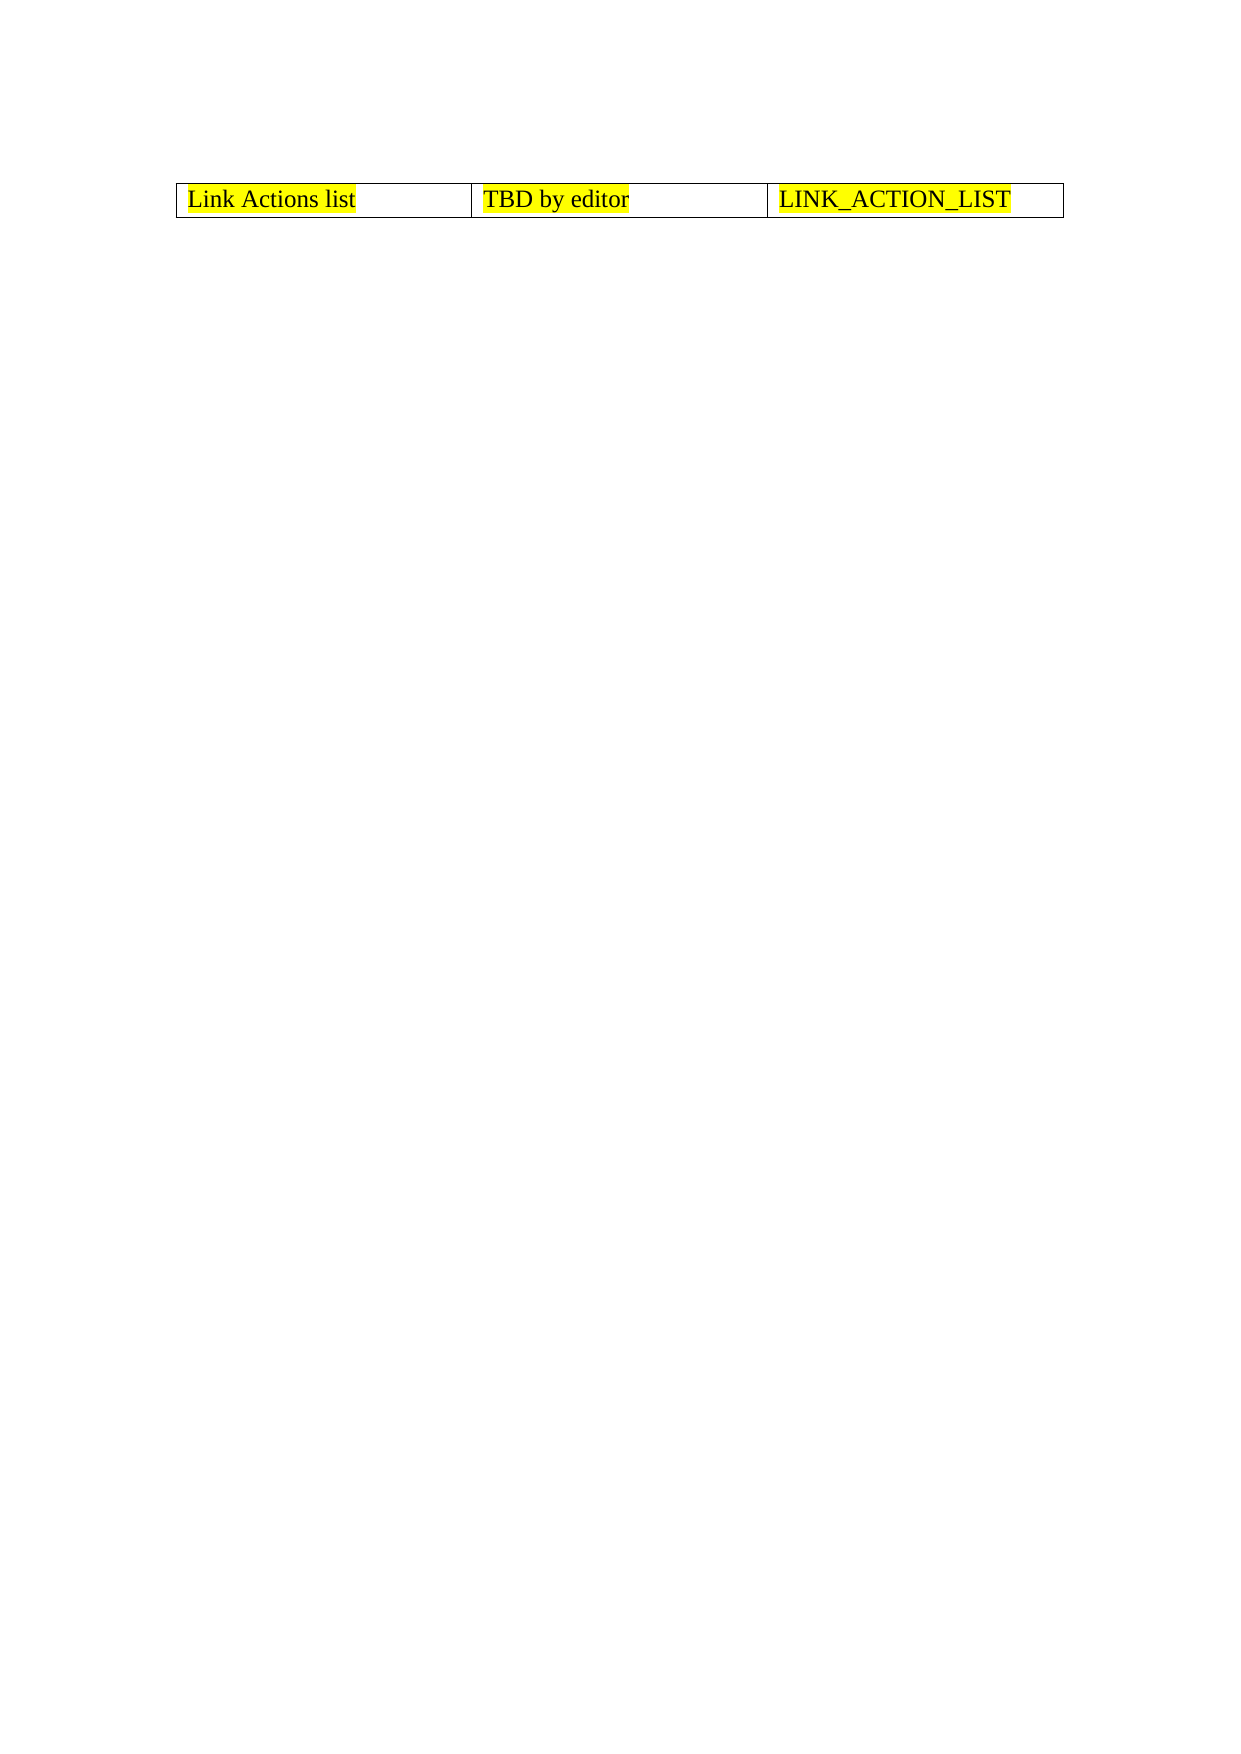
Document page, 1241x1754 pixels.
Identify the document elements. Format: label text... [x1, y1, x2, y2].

table_header Link Actions list [177, 184, 471, 217]
table_header TBD by editor [472, 184, 767, 217]
table_header LINK_ACTION_LIST [768, 184, 1063, 217]
